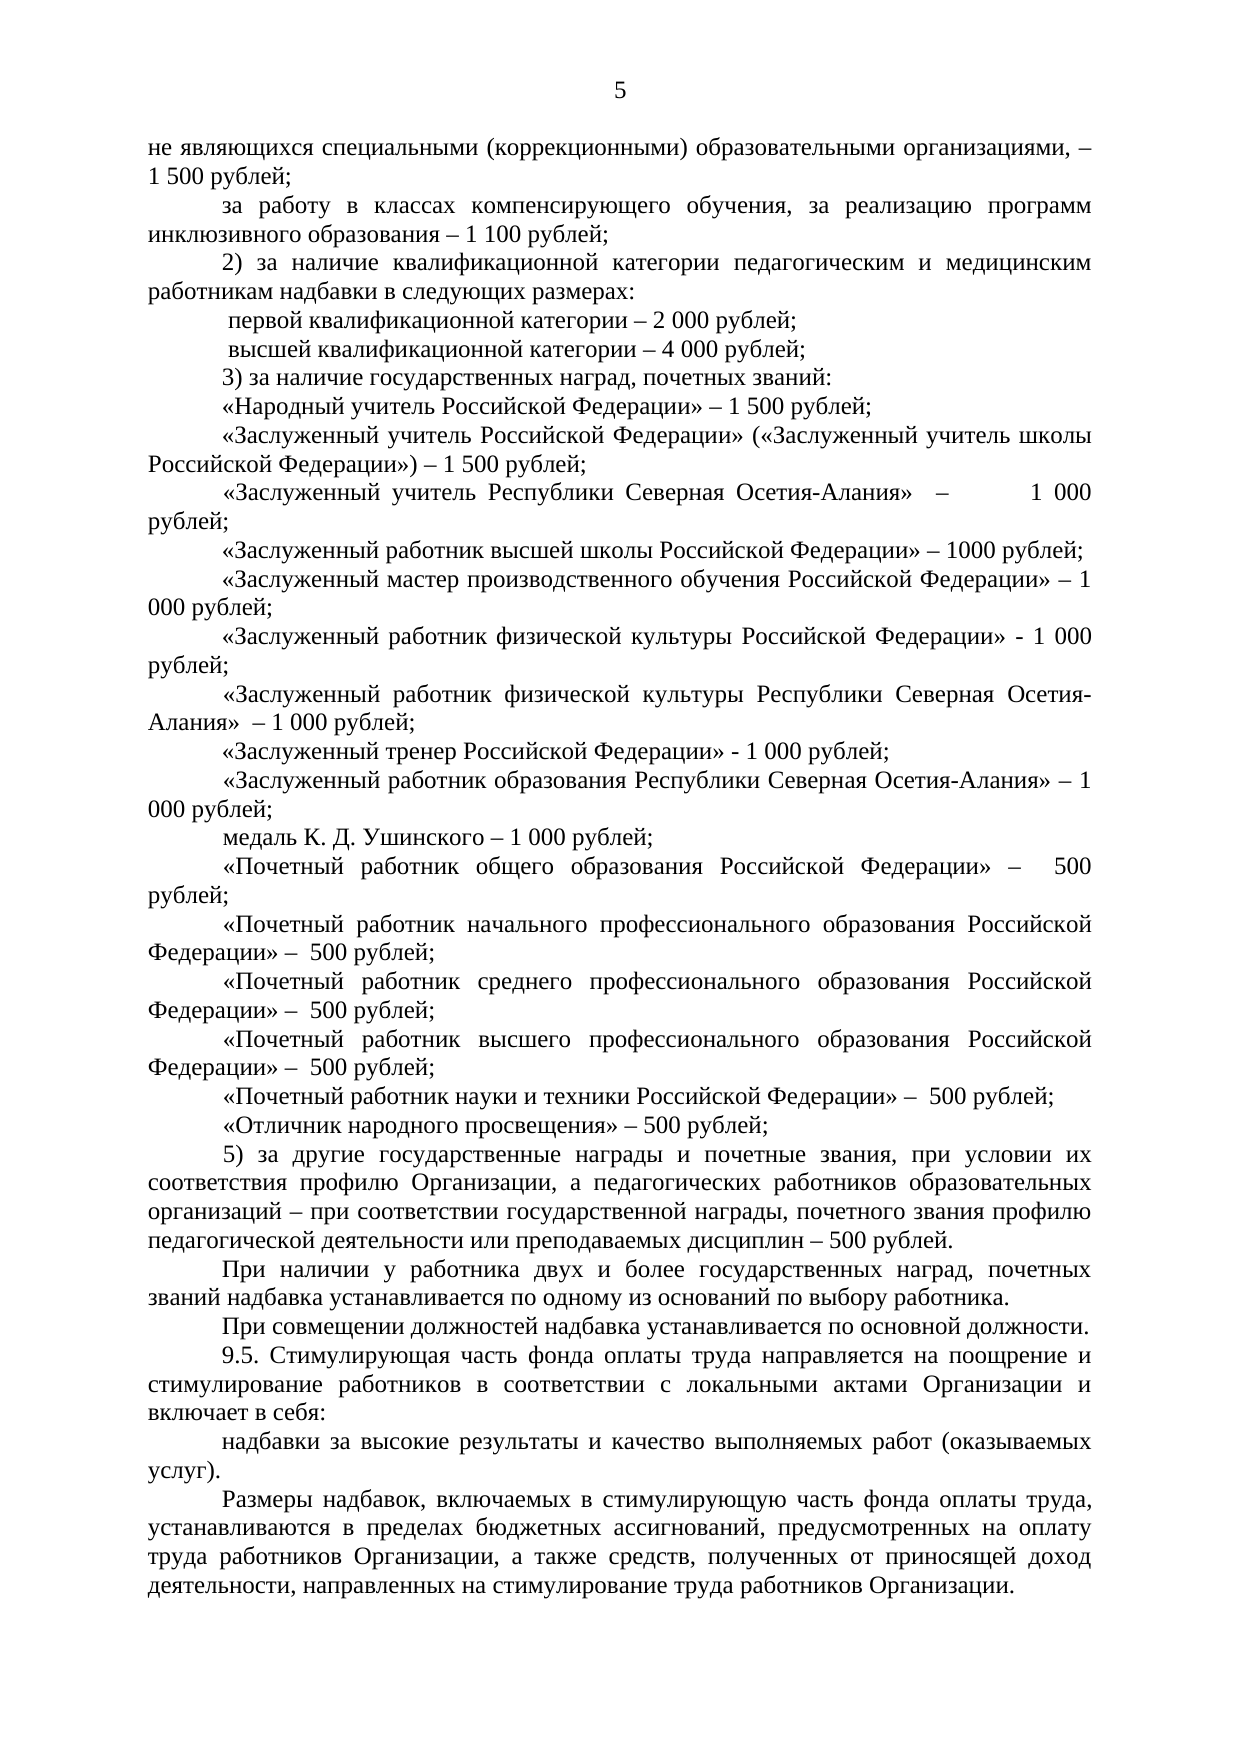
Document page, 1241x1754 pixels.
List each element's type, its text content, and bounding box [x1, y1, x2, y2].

text «Заслуженный мастер производственного обучения Российской Федерации» – 1 000 рублей; [148, 564, 1092, 621]
text «Почетный работник среднего профессионального образования Российской Федерации» – 500 рублей; [148, 966, 1092, 1024]
text первой квалификационной категории – 2 000 рублей; [148, 305, 1092, 334]
text «Почетный работник высшего профессионального образования Российской Федерации» – 500 рублей; [148, 1024, 1092, 1081]
text «Заслуженный работник физической культуры Российской Федерации» - 1 000 рублей; [148, 621, 1092, 679]
text надбавки за высокие результаты и качество выполняемых работ (оказываемых услуг). [148, 1426, 1092, 1484]
text «Отличник народного просвещения» – 500 рублей; [148, 1110, 1092, 1139]
text «Заслуженный работник высшей школы Российской Федерации» – 1000 рублей; [148, 535, 1092, 564]
text 5) за другие государственные награды и почетные звания, при условии их соответствия профилю Организации, а педагогических работников образовательных организаций – при соответствии государственной награды, почетного звания профилю педагогической деятельности или преподаваемых дисциплин – 500 рублей. [148, 1139, 1092, 1254]
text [148, 132, 1092, 190]
text Размеры надбавок, включаемых в стимулирующую часть фонда оплаты труда, устанавливаются в пределах бюджетных ассигнований, предусмотренных на оплату труда работников Организации, а также средств, полученных от приносящей доход деятельности, направленных на стимулирование труда работников Организации. [148, 1484, 1092, 1599]
text При наличии у работника двух и более государственных наград, почетных званий надбавка устанавливается по одному из оснований по выбору работника. [148, 1254, 1092, 1311]
text «Народный учитель Российской Федерации» – 1 500 рублей; [148, 391, 1092, 420]
text «Почетный работник начального профессионального образования Российской Федерации» – 500 рублей; [148, 909, 1092, 966]
text При совмещении должностей надбавка устанавливается по основной должности. [148, 1311, 1092, 1340]
text 2) за наличие квалификационной категории педагогическим и медицинским работникам надбавки в следующих размерах: [148, 247, 1092, 305]
text «Заслуженный работник образования Республики Северная Осетия-Алания» – 1 000 рублей; [148, 765, 1092, 822]
text «Почетный работник науки и техники Российской Федерации» – 500 рублей; [148, 1081, 1092, 1110]
text «Заслуженный работник физической культуры Республики Северная Осетия-Алания» – 1 000 рублей; [148, 679, 1092, 736]
text 9.5. Стимулирующая часть фонда оплаты труда направляется на поощрение и стимулирование работников в соответствии с локальными актами Организации и включает в себя: [148, 1340, 1092, 1426]
text за работу в классах компенсирующего обучения, за реализацию программ инклюзивного образования – 1 100 рублей; [148, 190, 1092, 247]
text 3) за наличие государственных наград, почетных званий: [148, 362, 1092, 391]
text высшей квалификационной категории – 4 000 рублей; [148, 334, 1092, 362]
text «Заслуженный тренер Российской Федерации» - 1 000 рублей; [148, 736, 1092, 765]
text «Почетный работник общего образования Российской Федерации» – 500 рублей; [148, 851, 1092, 909]
text «Заслуженный учитель Республики Северная Осетия-Алания» – 1 000 рублей; [148, 477, 1092, 535]
text «Заслуженный учитель Российской Федерации» («Заслуженный учитель школы Российской Федерации») – 1 500 рублей; [148, 420, 1092, 477]
text медаль К. Д. Ушинского – 1 000 рублей; [148, 822, 1092, 851]
